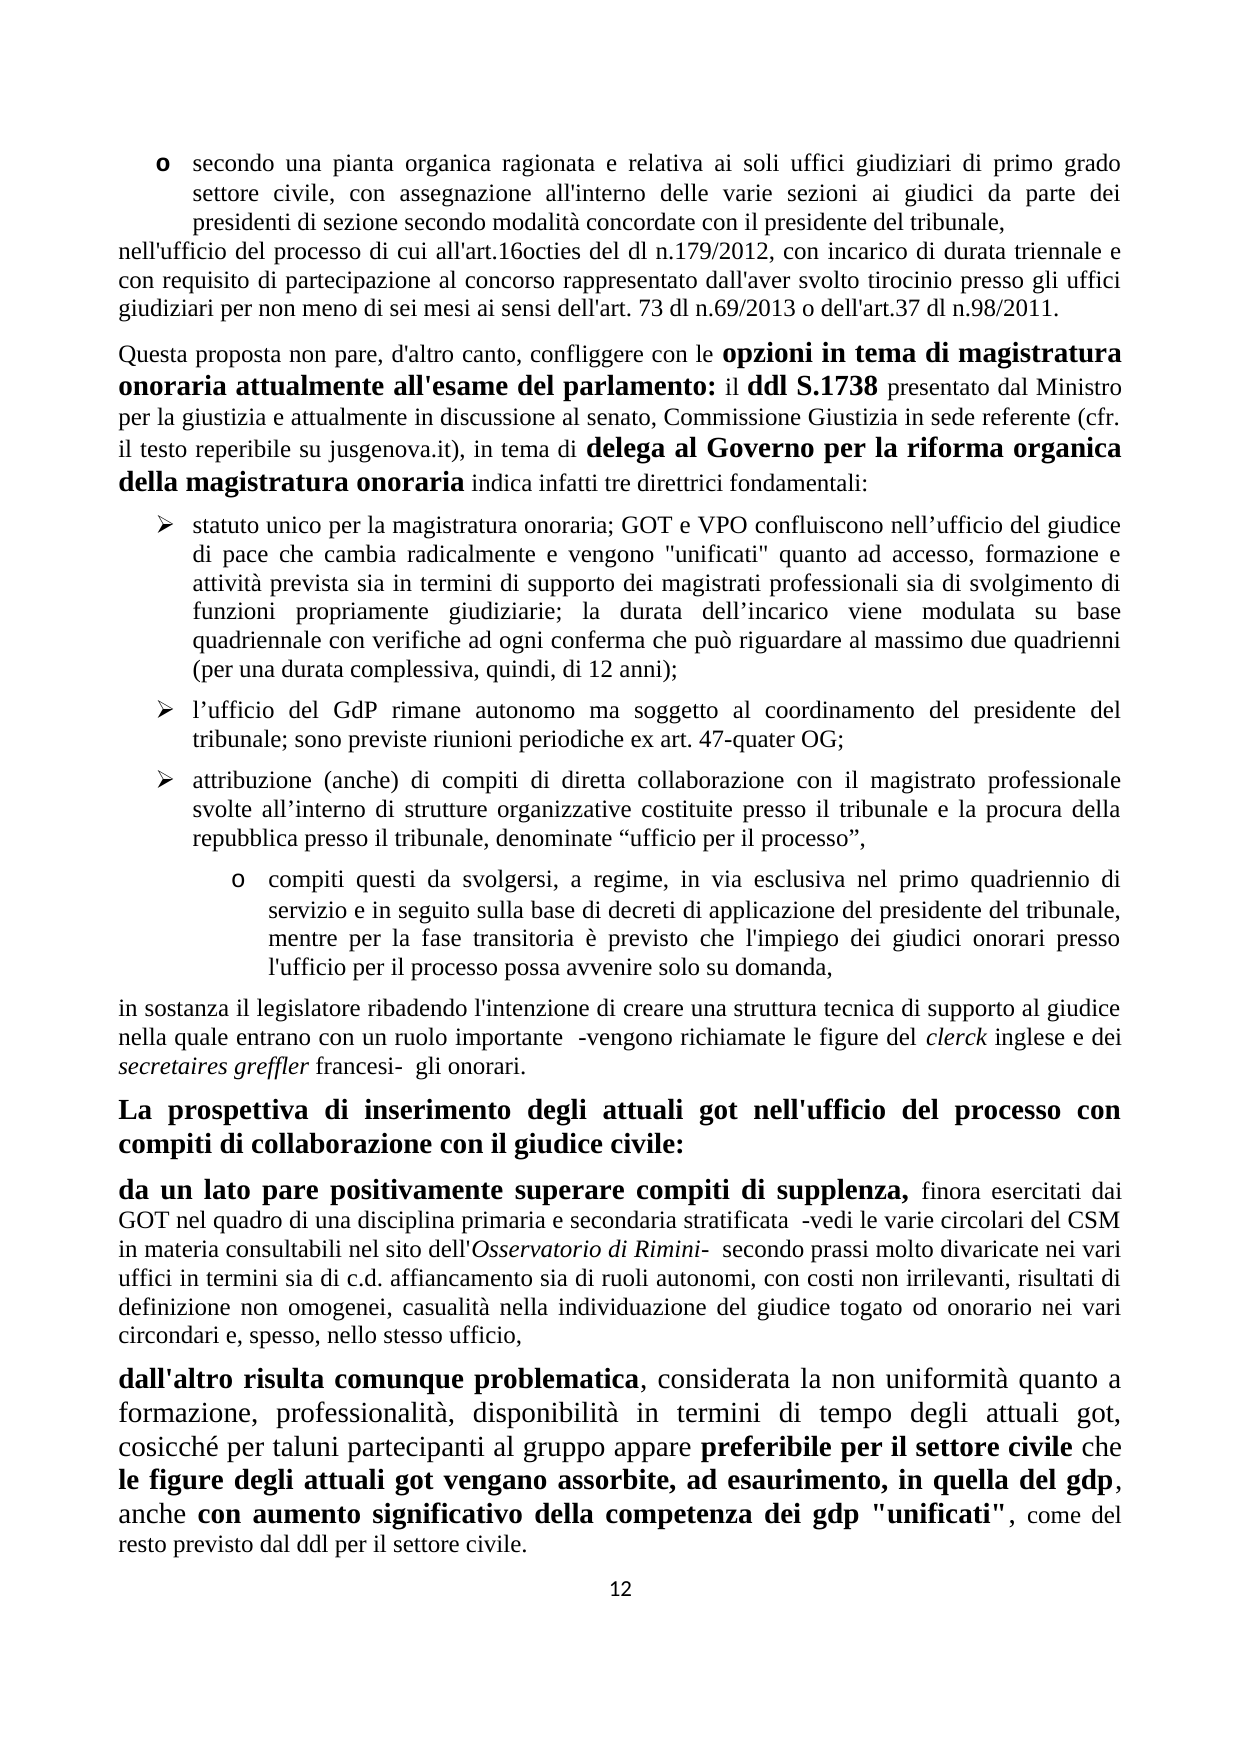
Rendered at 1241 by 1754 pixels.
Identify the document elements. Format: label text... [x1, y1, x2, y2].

list attribuzione (anche) di compiti di diretta collaborazione con il magistrato professionale svolte all’interno di strutture organizzative costituite presso il tribunale e la procura della repubblica presso il tribunale, denominate “ufficio per il processo”, [155, 765, 1122, 851]
list l’ufficio del GdP rimane autonomo ma soggetto al coordinamento del presidente del tribunale; sono previste riunioni periodiche ex art. 47-quater OG; [155, 695, 1122, 753]
text La prospettiva di inserimento degli attuali got nell'ufficio del processo con compiti di collaborazione con il giudice civile: [118, 1092, 1122, 1159]
text dall'altro risulta comunque problematica, considerata la non uniformità quanto a formazione, professionalità, disponibilità in termini di tempo degli attuali got, cosicché per taluni partecipanti al gruppo appare preferibile per il settore civile che le figure degli attuali got vengano assorbite, ad esaurimento, in quella del gdp, anche con aumento significativo della competenza dei gdp "unificati", come del resto previsto dal ddl per il settore civile. [118, 1362, 1122, 1558]
text Questa proposta non pare, d'altro canto, confliggere con le opzioni in tema di magistratura onoraria attualmente all'esame del parlamento: il ddl S.1738 presentato dal Ministro per la giustizia e attualmente in discussione al senato, Commissione Giustizia in sede referente (cfr. il testo reperibile su jusgenova.it), in tema di delega al Governo per la riforma organica della magistratura onoraria indica infatti tre direttrici fondamentali: [118, 335, 1122, 498]
list secondo una pianta organica ragionata e relativa ai soli uffici giudiziari di primo grado settore civile, con assegnazione all'interno delle varie sezioni ai giudici da parte dei presidenti di sezione secondo modalità concordate con il presidente del tribunale, [155, 148, 1122, 236]
list compiti questi da svolgersi, a regime, in via esclusiva nel primo quadriennio di servizio e in seguito sulla base di decreti di applicazione del presidente del tribunale, mentre per la fase transitoria è previsto che l'impiego dei giudici onorari presso l'ufficio per il processo possa avvenire solo su domanda, [231, 864, 1122, 981]
text nell'ufficio del processo di cui all'art.16octies del dl n.179/2012, con incarico di durata triennale e con requisito di partecipazione al concorso rappresentato dall'aver svolto tirocinio presso gli uffici giudiziari per non meno di sei mesi ai sensi dell'art. 73 dl n.69/2013 o dell'art.37 dl n.98/2011. [118, 236, 1122, 322]
text da un lato pare positivamente superare compiti di supplenza, finora esercitati dai GOT nel quadro di una disciplina primaria e secondaria stratificata -vedi le varie circolari del CSM in materia consultabili nel sito dell'Osservatorio di Rimini- secondo prassi molto divaricate nei vari uffici in termini sia di c.d. affiancamento sia di ruoli autonomi, con costi non irrilevanti, risultati di definizione non omogenei, casualità nella individuazione del giudice togato od onorario nei vari circondari e, spesso, nello stesso ufficio, [118, 1172, 1122, 1349]
list statuto unico per la magistratura onoraria; GOT e VPO confluiscono nell’ufficio del giudice di pace che cambia radicalmente e vengono "unificati" quanto ad accesso, formazione e attività prevista sia in termini di supporto dei magistrati professionali sia di svolgimento di funzioni propriamente giudiziarie; la durata dell’incarico viene modulata su base quadriennale con verifiche ad ogni conferma che può riguardare al massimo due quadrienni (per una durata complessiva, quindi, di 12 anni); [155, 510, 1122, 683]
text in sostanza il legislatore ribadendo l'intenzione di creare una struttura tecnica di supporto al giudice nella quale entrano con un ruolo importante -vengono richiamate le figure del clerck inglese e dei secretaires greffler francesi- gli onorari. [118, 993, 1122, 1080]
